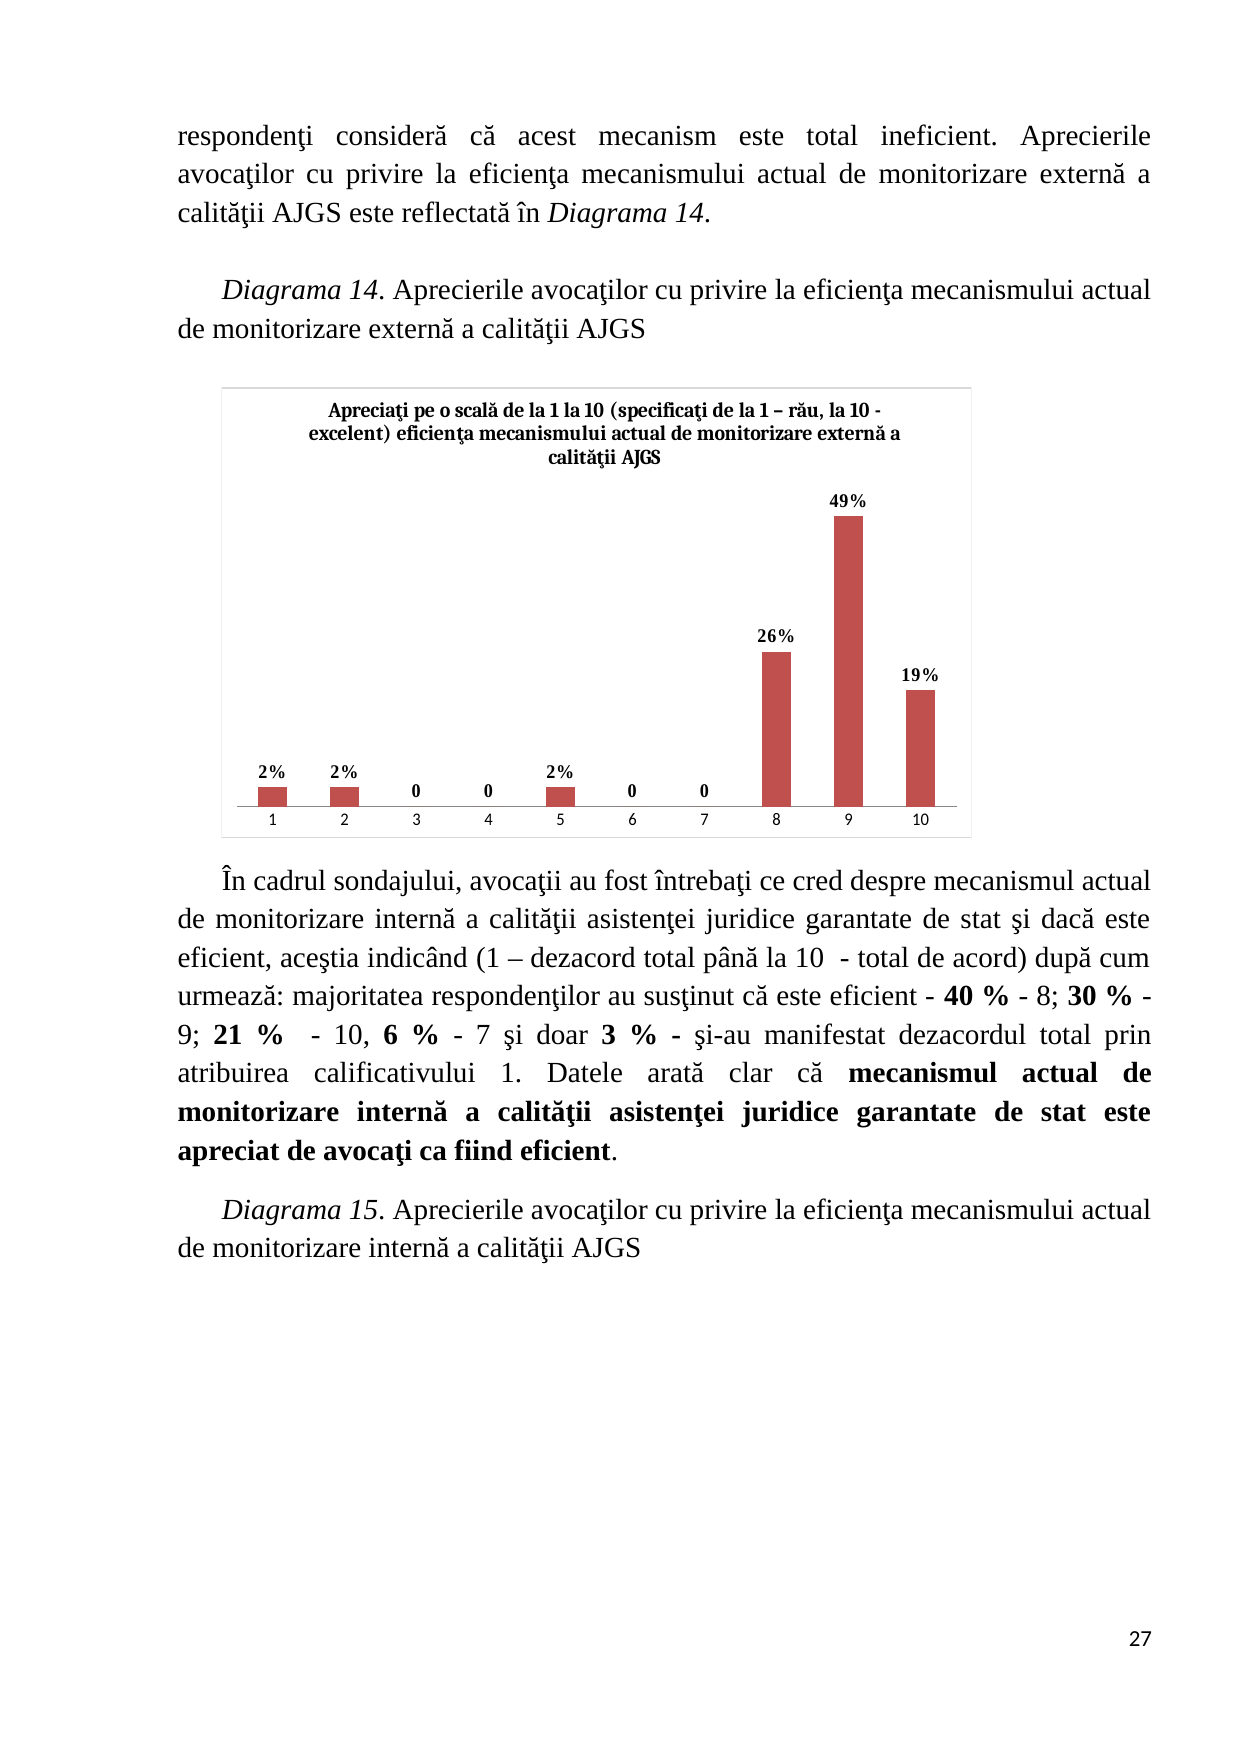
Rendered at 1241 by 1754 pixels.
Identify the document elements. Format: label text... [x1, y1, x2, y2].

text Diagrama 14. Aprecierile avocaţilor cu privire la eficienţa mecanismului actual de monitorizare externă a calităţii AJGS [177, 272, 1152, 344]
text Diagrama 15. Aprecierile avocaţilor cu privire la eficienţa mecanismului actual de monitorizare internă a calităţii AJGS [177, 1192, 1152, 1264]
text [177, 118, 1152, 229]
text În cadrul sondajului, avocaţii au fost întrebaţi ce cred despre mecanismul actual de monitorizare internă a calităţii asistenţei juridice garantate de stat şi dacă este eficient, aceştia indicând (1 – dezacord total până la 10 - total de acord) după cum urmează: majoritatea respondenţilor au susţinut că este eficient - 40 % - 8; 30 % - 9; 21 % - 10, 6 % - 7 şi doar 3 % - şi-au manifestat dezacordul total prin atribuirea calificativului 1. Datele arată clar că mecanismul actual de monitorizare internă a calităţii asistenţei juridice garantate de stat este apreciat de avocaţi ca fiind eficient. [177, 863, 1152, 1166]
